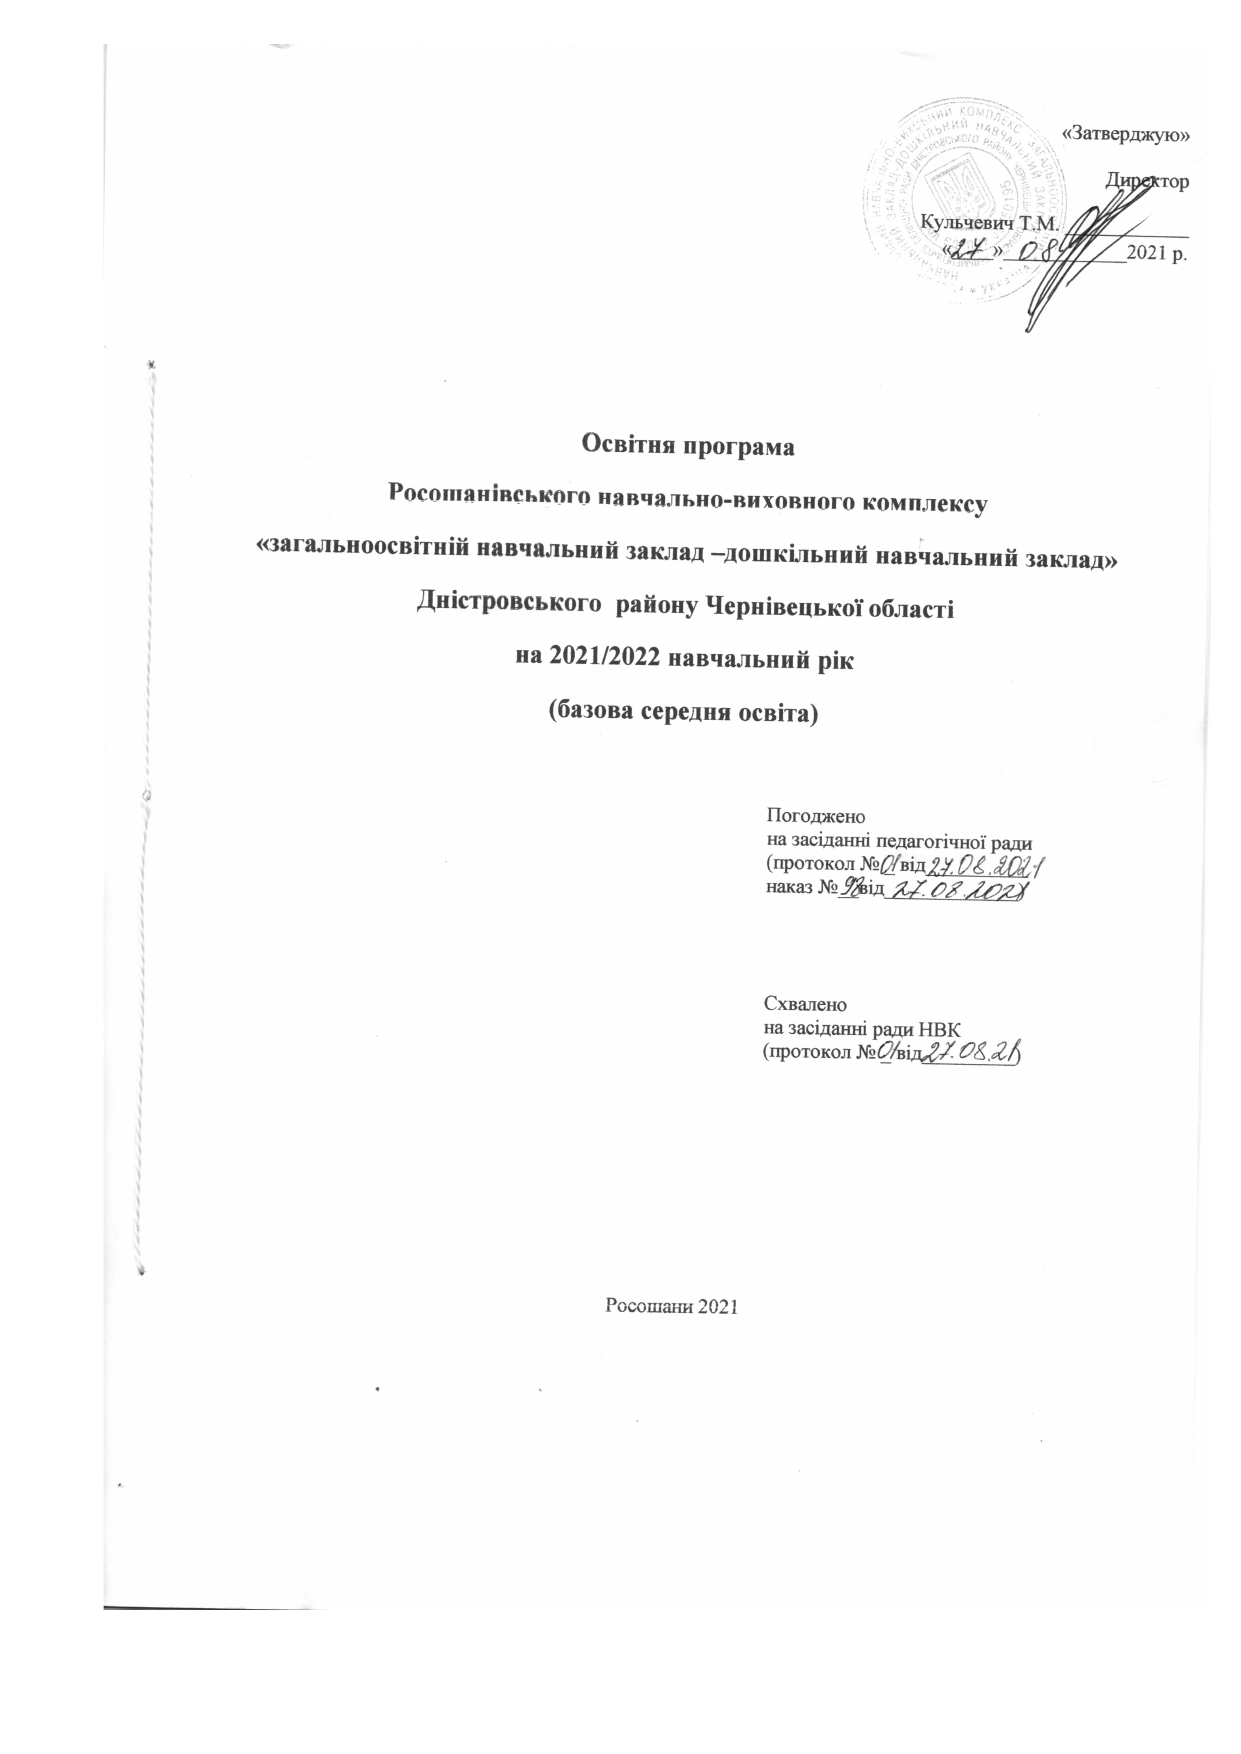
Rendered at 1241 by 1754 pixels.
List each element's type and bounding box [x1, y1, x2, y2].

picture [103, 44, 1211, 1610]
